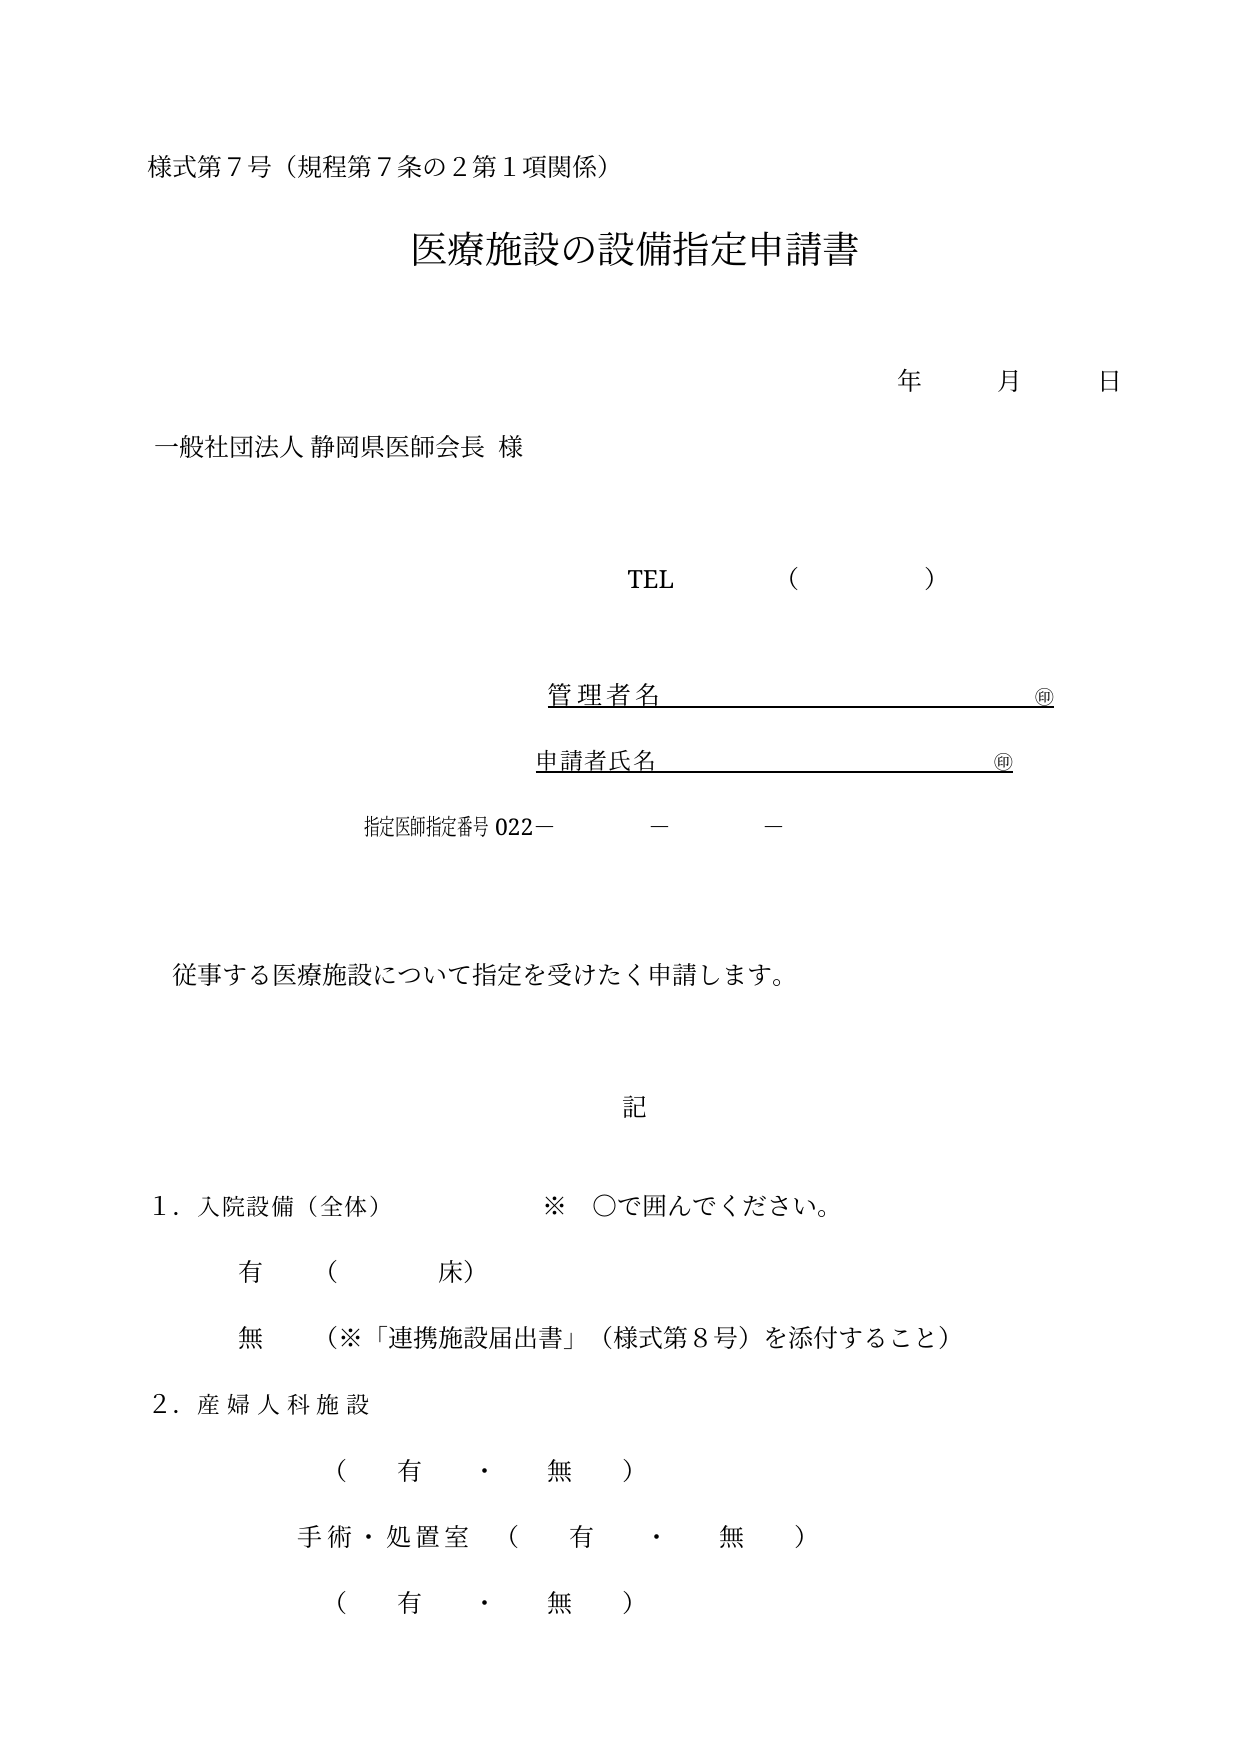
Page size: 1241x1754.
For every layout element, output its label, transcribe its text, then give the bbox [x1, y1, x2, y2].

text 無 （※「連携施設届出書」（様式第８号）を添付すること） [148, 1304, 1122, 1370]
text 年 月 日 [148, 347, 1122, 413]
text 手術・処置室 （ 有 ・ 無 ） [148, 1502, 1122, 1568]
text 申請者氏名 ㊞ [148, 743, 1122, 776]
text 一般社団法人 静岡県医師会長 様 [148, 413, 1122, 479]
text 医療施設の設備指定申請書 [148, 215, 1122, 281]
text ２．産婦人科施設 [148, 1370, 1122, 1436]
text 管理者名 ㊞ [148, 660, 1122, 726]
text １．入院設備（全体） ※ ○で囲んでください。 [148, 1172, 1122, 1238]
text 有 （ 床） [148, 1238, 1122, 1304]
text 従事する医療施設について指定を受けたく申請します。 [148, 941, 1122, 1007]
text TEL （ ） [148, 545, 1122, 611]
text 様式第７号（規程第７条の２第１項関係） [148, 132, 1122, 198]
text （ 有 ・ 無 ） [148, 1568, 1122, 1634]
text 記 [148, 1073, 1122, 1139]
text 指定医師指定番号 022－ － － [148, 792, 1122, 858]
text （ 有 ・ 無 ） [148, 1436, 1122, 1502]
